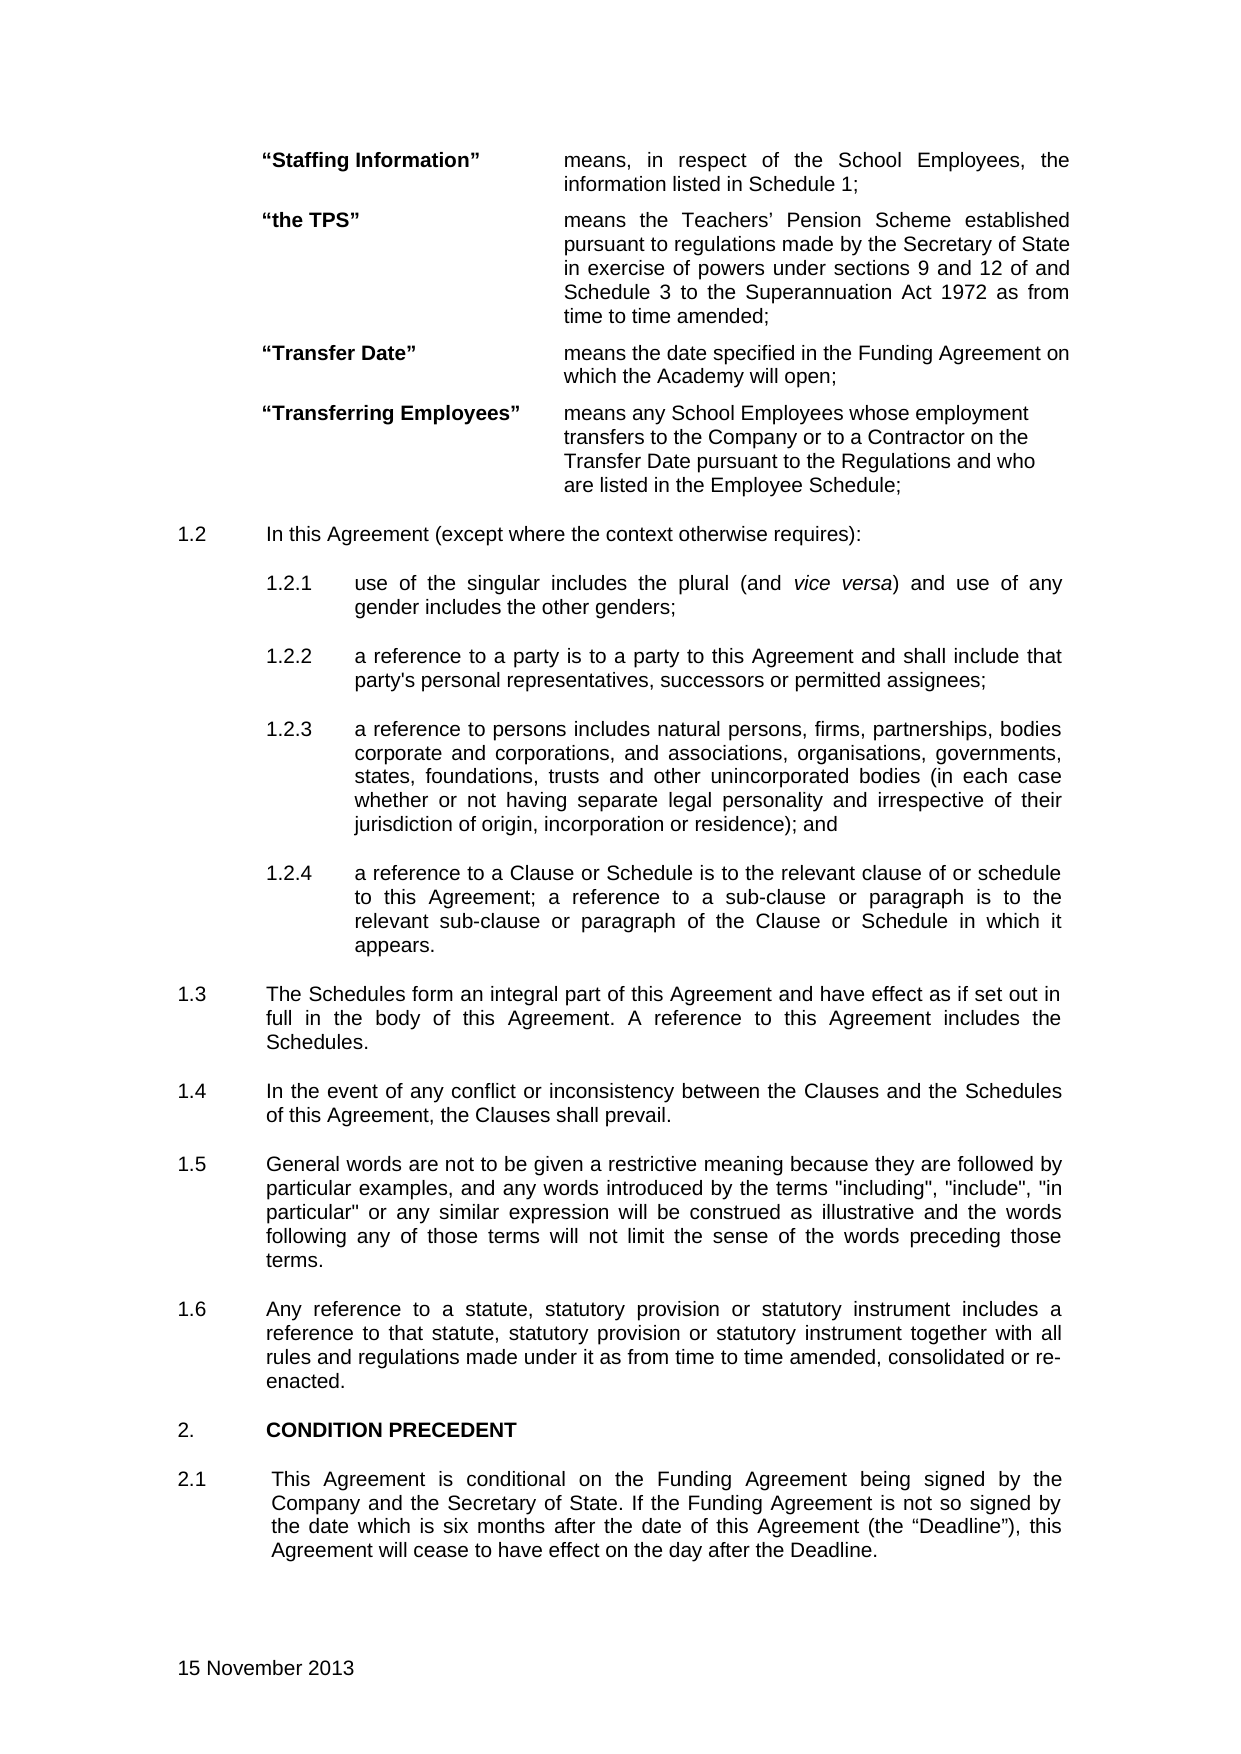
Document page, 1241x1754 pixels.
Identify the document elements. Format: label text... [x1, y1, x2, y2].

table_cell “Staffing Information” [250, 148, 552, 208]
table_cell “Transfer Date” [250, 340, 552, 401]
list 2.1 This Agreement is conditional on the Funding Agreement being signed by the Company and the Secretary of State. If the Funding Agreement is not so signed by the date which is six months after the date of this Agreement (the “Deadline”), this Agreement will cease to have effect on the day after the Deadline. [177, 1466, 1063, 1562]
list In this Agreement (except where the context otherwise requires): [177, 522, 1063, 546]
list a reference to a party is to a party to this Agreement and shall include that party's personal representatives, successors or permitted assignees; [266, 643, 1063, 691]
table_cell “the TPS” [250, 208, 552, 340]
list The Schedules form an integral part of this Agreement and have effect as if set out in full in the body of this Agreement. A reference to this Agreement includes the Schedules. [177, 982, 1063, 1054]
list a reference to persons includes natural persons, firms, partnerships, bodies corporate and corporations, and associations, organisations, governments, states, foundations, trusts and other unincorporated bodies (in each case whether or not having separate legal personality and irrespective of their jurisdiction of origin, incorporation or residence); and [266, 716, 1063, 836]
table_cell means the date specified in the Funding Agreement on which the Academy will open; [552, 340, 1082, 401]
table_cell means the Teachers’ Pension Scheme established pursuant to regulations made by the Secretary of State in exercise of powers under sections 9 and 12 of and Schedule 3 to the Superannuation Act 1972 as from time to time amended; [552, 208, 1082, 340]
table_cell “Transferring Employees” [250, 401, 552, 509]
list a reference to a Clause or Schedule is to the relevant clause of or schedule to this Agreement; a reference to a sub-clause or paragraph is to the relevant sub-clause or paragraph of the Clause or Schedule in which it appears. [266, 861, 1063, 957]
list use of the singular includes the plural (and vice versa) and use of any gender includes the other genders; [266, 571, 1063, 618]
table_cell means, in respect of the School Employees, the information listed in Schedule 1; [552, 148, 1082, 208]
list In the event of any conflict or inconsistency between the Clauses and the Schedules of this Agreement, the Clauses shall prevail. [177, 1079, 1063, 1127]
table_cell means any School Employees whose employment transfers to the Company or to a Contractor on the Transfer Date pursuant to the Regulations and who are listed in the Employee Schedule; [552, 401, 1082, 509]
text CONDITION PRECEDENT [177, 1417, 1063, 1441]
list General words are not to be given a restrictive meaning because they are followed by particular examples, and any words introduced by the terms "including", "include", "in particular" or any similar expression will be construed as illustrative and the words following any of those terms will not limit the sense of the words preceding those terms. [177, 1152, 1063, 1272]
list Any reference to a statute, statutory provision or statutory instrument includes a reference to that statute, statutory provision or statutory instrument together with all rules and regulations made under it as from time to time amended, consolidated or re-enacted. [177, 1297, 1063, 1392]
